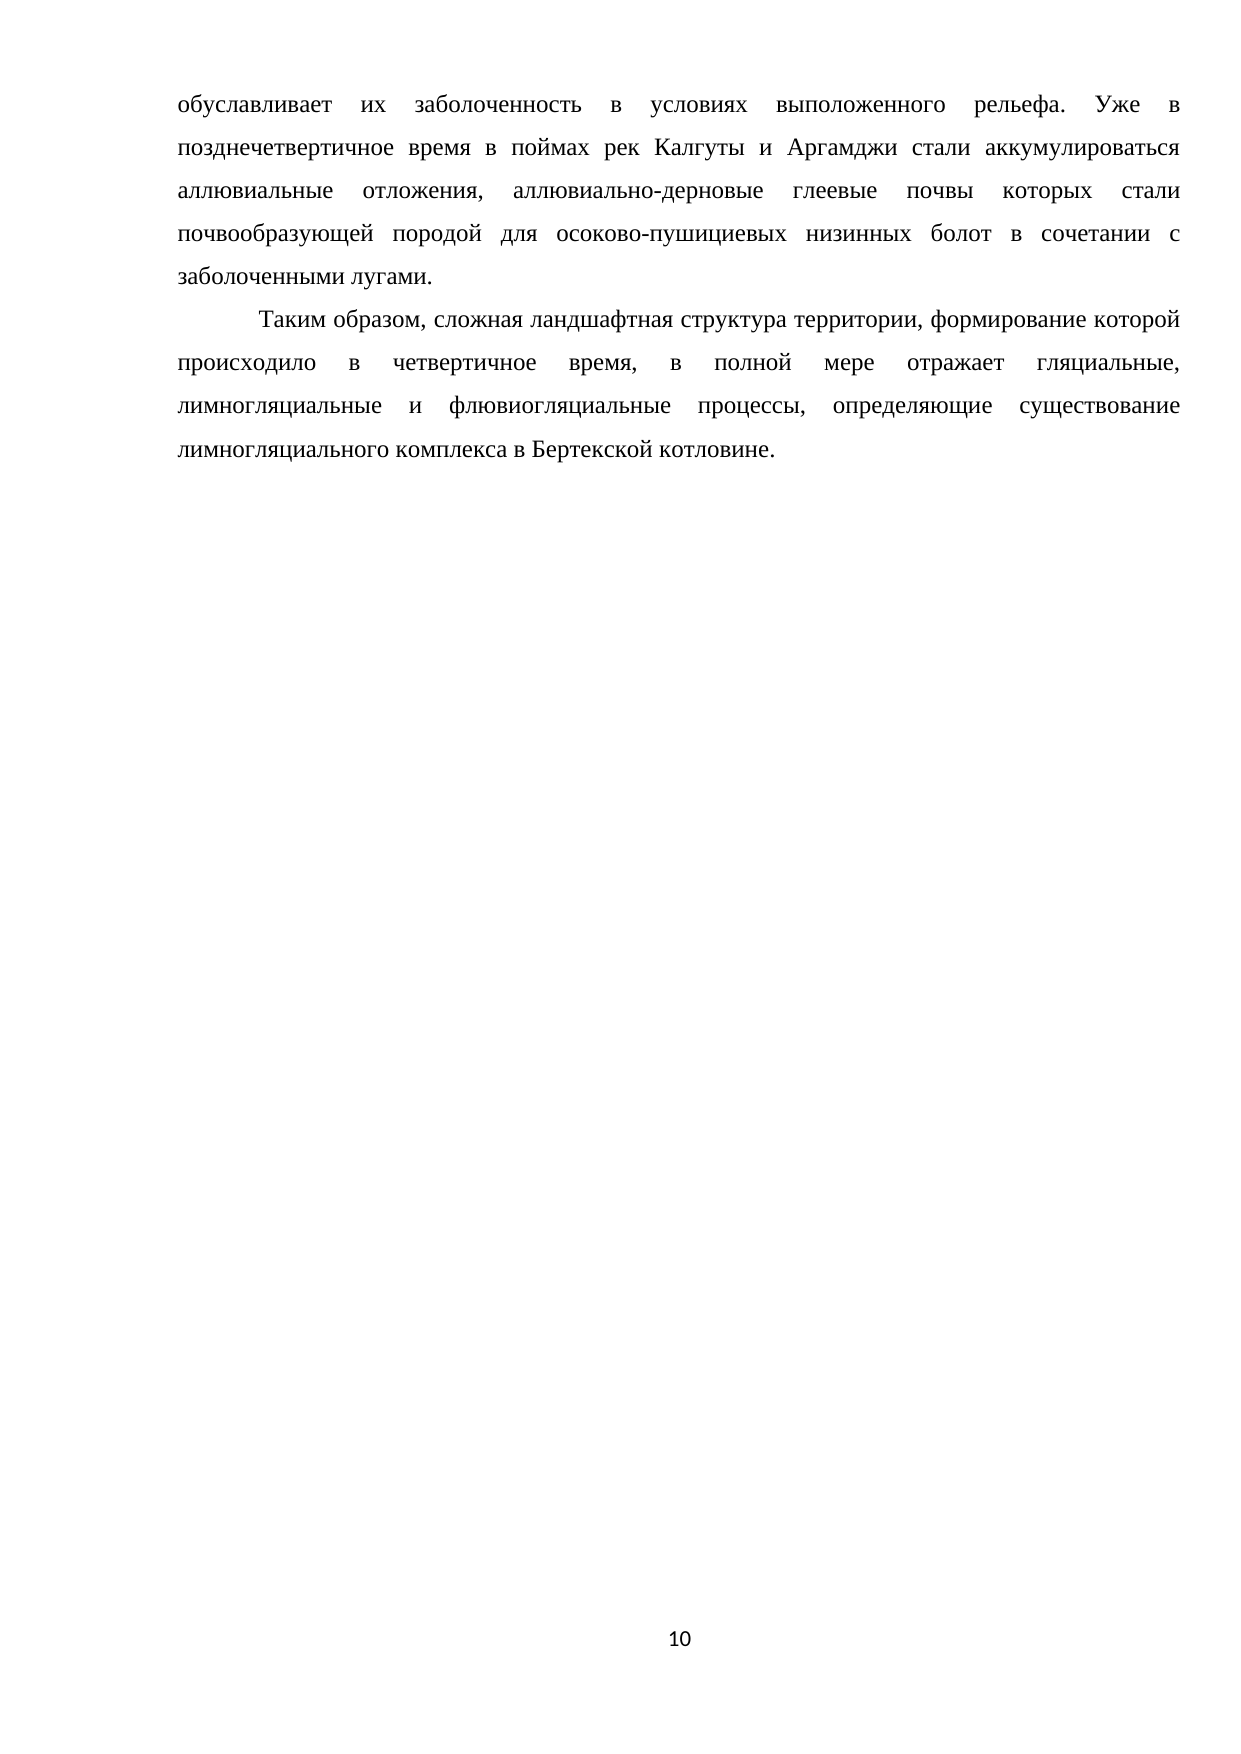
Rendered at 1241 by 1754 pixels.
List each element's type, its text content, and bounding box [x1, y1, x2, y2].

text Таким образом, сложная ландшафтная структура территории, формирование которой происходило в четвертичное время, в полной мере отражает гляциальные, лимногляциальные и флювиогляциальные процессы, определяющие существование лимногляциального комплекса в Бертекской котловине. [177, 304, 1181, 462]
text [177, 89, 1181, 290]
